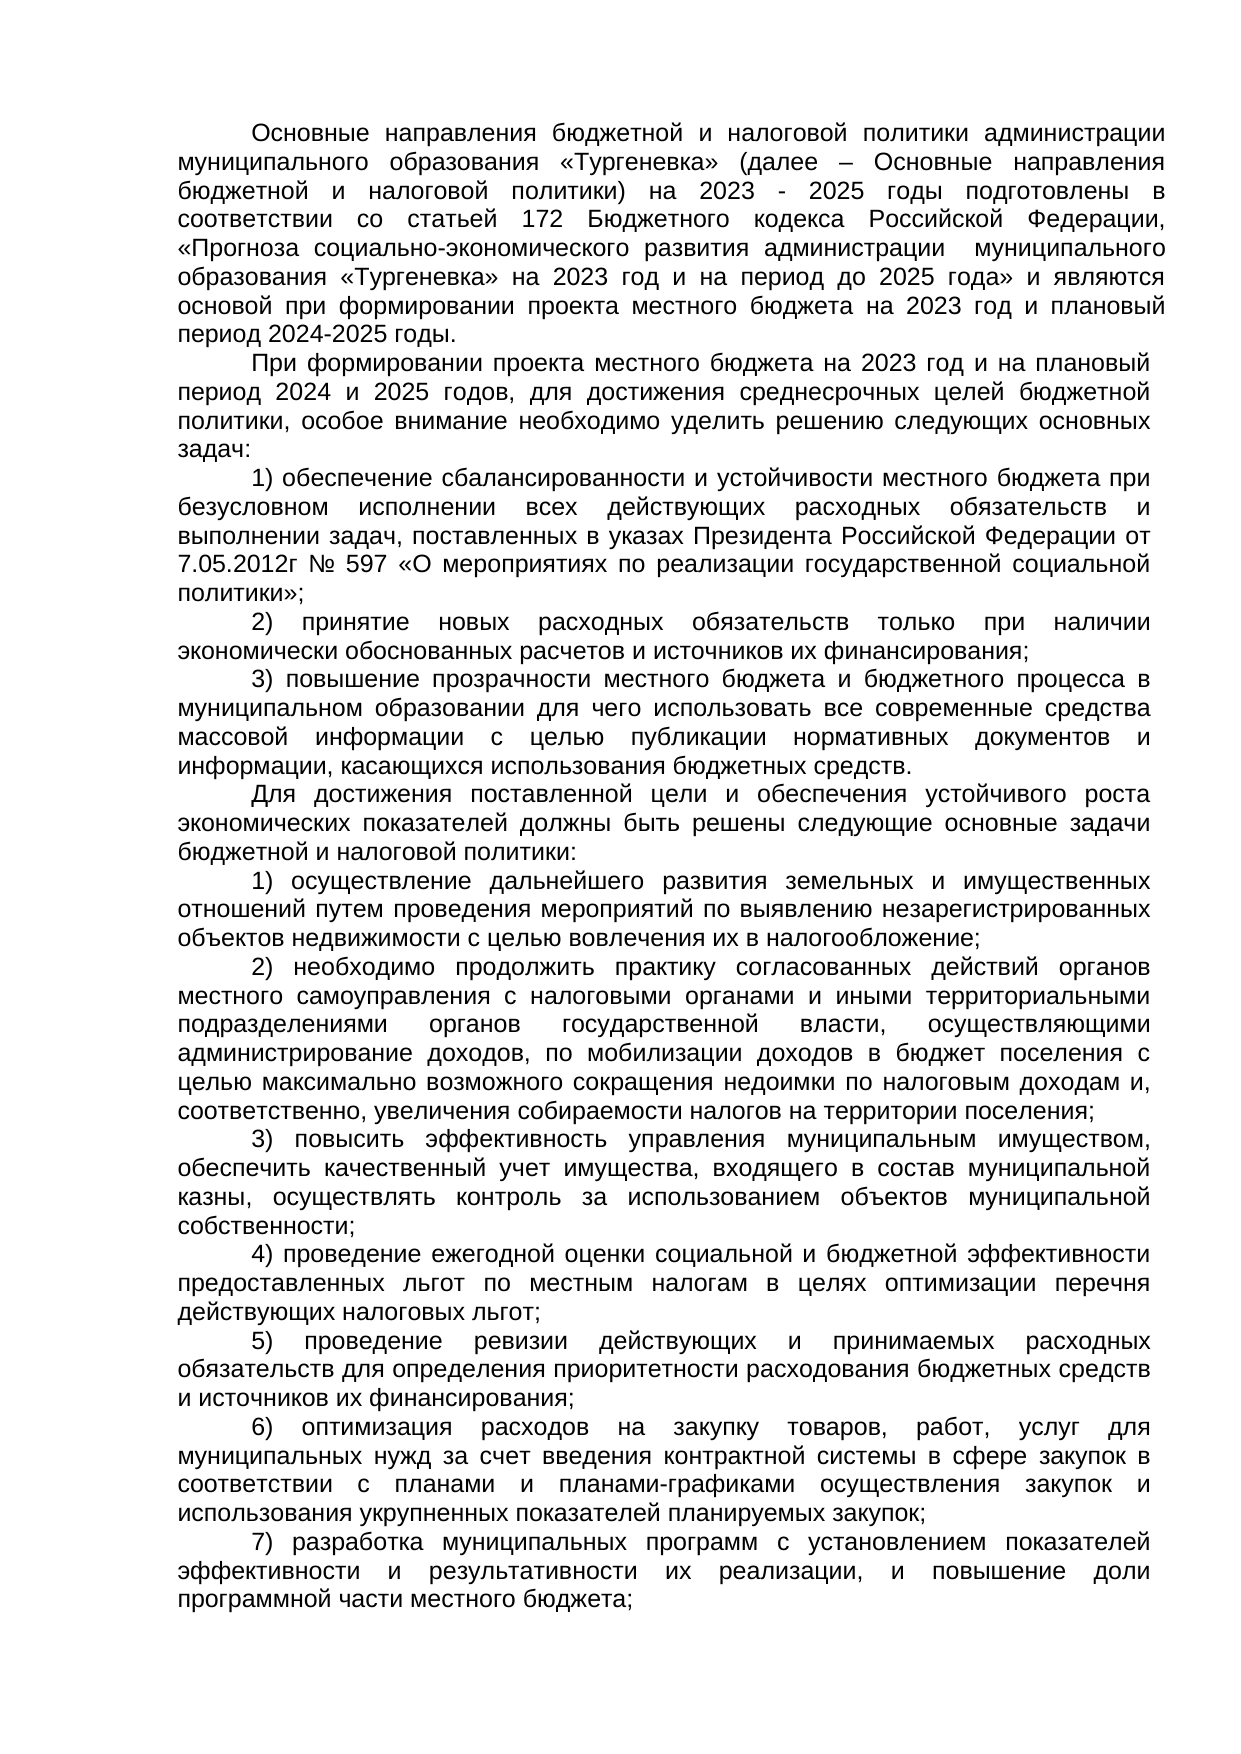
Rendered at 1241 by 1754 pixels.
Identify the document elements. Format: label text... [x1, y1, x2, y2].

text 7) разработка муниципальных программ с установлением показателей эффективности и результативности их реализации, и повышение доли программной части местного бюджета; [177, 1527, 1152, 1613]
text 6) оптимизация расходов на закупку товаров, работ, услуг для муниципальных нужд за счет введения контрактной системы в сфере закупок в соответствии с планами и планами-графиками осуществления закупок и использования укрупненных показателей планируемых закупок; [177, 1412, 1152, 1527]
text Для достижения поставленной цели и обеспечения устойчивого роста экономических показателей должны быть решены следующие основные задачи бюджетной и налоговой политики: [177, 779, 1152, 866]
text 1) обеспечение сбалансированности и устойчивости местного бюджета при безусловном исполнении всех действующих расходных обязательств и выполнении задач, поставленных в указах Президента Российской Федерации от 7.05.2012г № 597 «О мероприятиях по реализации государственной социальной политики»; [177, 463, 1152, 607]
text 5) проведение ревизии действующих и принимаемых расходных обязательств для определения приоритетности расходования бюджетных средств и источников их финансирования; [177, 1326, 1152, 1412]
text Основные направления бюджетной и налоговой политики администрации муниципального образования «Тургеневка» (далее – Основные направления бюджетной и налоговой политики) на 2023 - 2025 годы подготовлены в соответствии со статьей 172 Бюджетного кодекса Российской Федерации, «Прогноза социально-экономического развития администрации муниципального образования «Тургеневка» на 2023 год и на период до 2025 года» и являются основой при формировании проекта местного бюджета на 2023 год и плановый период 2024-2025 годы. [177, 118, 1167, 348]
text 1) осуществление дальнейшего развития земельных и имущественных отношений путем проведения мероприятий по выявлению незарегистрированных объектов недвижимости с целью вовлечения их в налогообложение; [177, 866, 1152, 952]
text 2) необходимо продолжить практику согласованных действий органов местного самоуправления с налоговыми органами и иными территориальными подразделениями органов государственной власти, осуществляющими администрирование доходов, по мобилизации доходов в бюджет поселения с целью максимально возможного сокращения недоимки по налоговым доходам и, соответственно, увеличения собираемости налогов на территории поселения; [177, 952, 1152, 1124]
text 3) повышение прозрачности местного бюджета и бюджетного процесса в муниципальном образовании для чего использовать все современные средства массовой информации с целью публикации нормативных документов и информации, касающихся использования бюджетных средств. [177, 664, 1152, 779]
text 2) принятие новых расходных обязательств только при наличии экономически обоснованных расчетов и источников их финансирования; [177, 607, 1152, 664]
text При формировании проекта местного бюджета на 2023 год и на плановый период 2024 и 2025 годов, для достижения среднесрочных целей бюджетной политики, особое внимание необходимо уделить решению следующих основных задач: [177, 348, 1152, 463]
text 3) повысить эффективность управления муниципальным имуществом, обеспечить качественный учет имущества, входящего в состав муниципальной казны, осуществлять контроль за использованием объектов муниципальной собственности; [177, 1124, 1152, 1239]
text 4) проведение ежегодной оценки социальной и бюджетной эффективности предоставленных льгот по местным налогам в целях оптимизации перечня действующих налоговых льгот; [177, 1239, 1152, 1326]
